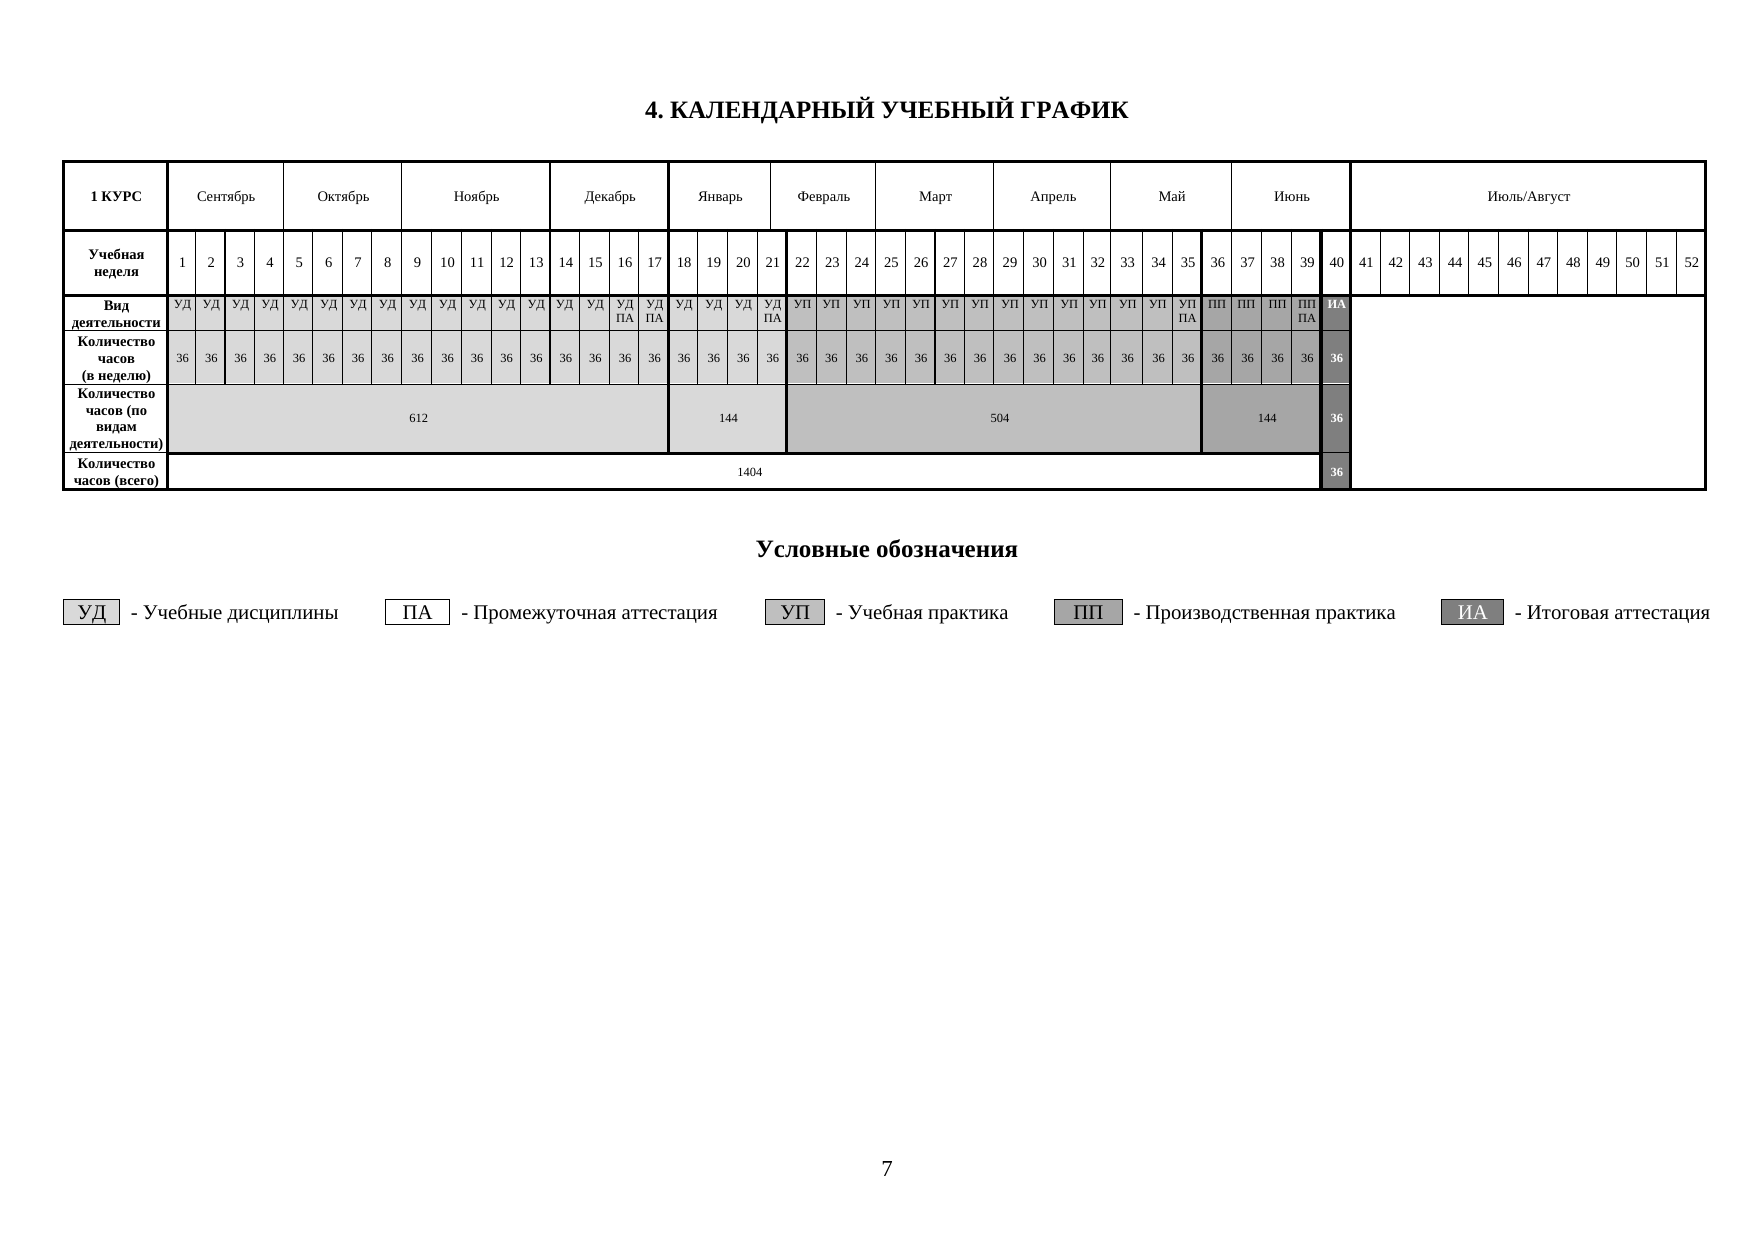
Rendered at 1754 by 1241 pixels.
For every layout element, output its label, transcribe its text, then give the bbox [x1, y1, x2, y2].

table_cell 36 [313, 331, 342, 383]
table_cell 39 [1292, 232, 1319, 293]
table_header ПА [386, 600, 449, 624]
table_cell 36 [639, 331, 667, 383]
table_cell 20 [728, 232, 757, 293]
table_cell 4 [255, 232, 283, 293]
table_cell УД [255, 297, 283, 330]
table_cell 36 [698, 331, 727, 383]
table_cell 3 [226, 232, 254, 293]
table_cell 9 [402, 232, 431, 293]
table_header УП [766, 600, 824, 624]
table_cell УП [817, 297, 846, 330]
table_cell УД [580, 297, 609, 330]
table_cell 36 [551, 331, 579, 383]
table_header - Итоговая аттестация [1504, 599, 1716, 624]
table_cell 612 [169, 385, 667, 452]
table_cell ПП [1203, 297, 1231, 330]
table_cell 32 [1084, 232, 1110, 293]
table_cell 36 [284, 331, 312, 383]
table_cell 36 [788, 331, 816, 383]
table_cell 44 [1440, 232, 1468, 293]
table_header Январь [670, 163, 770, 229]
table_cell 28 [965, 232, 993, 293]
table_cell 15 [580, 232, 609, 293]
table_cell 36 [1323, 331, 1349, 383]
table_cell УП [788, 297, 816, 330]
table_cell ПП [1262, 297, 1291, 330]
table_cell 36 [492, 331, 520, 383]
table_header Апрель [994, 163, 1110, 229]
table_cell УД [698, 297, 727, 330]
table_cell 36 [432, 331, 461, 383]
table_cell 46 [1499, 232, 1528, 293]
list Условные обозначения [108, 534, 1665, 563]
table_header - Учебная практика [825, 599, 1054, 624]
table_header - Производственная практика [1123, 599, 1441, 624]
table_cell 17 [639, 232, 667, 293]
table_cell 29 [994, 232, 1023, 293]
table_cell 19 [698, 232, 727, 293]
table_cell УД [432, 297, 461, 330]
table_cell 30 [1024, 232, 1053, 293]
table_cell 33 [1111, 232, 1142, 293]
table_cell 36 [1203, 232, 1231, 293]
table_cell 36 [196, 331, 224, 383]
table_cell 45 [1469, 232, 1498, 293]
table_header Ноябрь [402, 163, 549, 229]
table_cell 7 [343, 232, 371, 293]
table_cell ПП [1232, 297, 1261, 330]
table_cell 36 [372, 331, 401, 383]
table_cell УД [728, 297, 757, 330]
table_cell УД [169, 297, 195, 330]
table_cell УД [196, 297, 224, 330]
table_cell 16 [610, 232, 638, 293]
table_header Июль/Август [1352, 163, 1704, 229]
table_cell УП [994, 297, 1023, 330]
table_cell Количество часов (в неделю) [65, 331, 166, 383]
table_cell 36 [1173, 331, 1200, 383]
table_cell 504 [788, 385, 1200, 452]
table_cell 36 [255, 331, 283, 383]
table_cell 40 [1323, 232, 1349, 293]
table_cell 36 [1143, 331, 1172, 383]
table_header - Промежуточная аттестация [450, 599, 765, 624]
table_cell 36 [226, 331, 254, 383]
table_header Декабрь [551, 163, 667, 229]
table_cell 24 [847, 232, 875, 293]
table_cell 27 [936, 232, 964, 293]
table_cell УП [906, 297, 934, 330]
table_cell УД [284, 297, 312, 330]
table_cell 1404 [169, 455, 1319, 488]
table_cell [1352, 297, 1704, 488]
table_cell 10 [432, 232, 461, 293]
table_cell УД [343, 297, 371, 330]
table_cell 25 [876, 232, 905, 293]
table_cell 36 [1323, 453, 1349, 488]
table_cell УП [876, 297, 905, 330]
table_header 1 КУРС [65, 163, 166, 229]
table_cell 5 [284, 232, 312, 293]
table_cell 36 [670, 331, 697, 383]
table_cell УД [462, 297, 491, 330]
table_cell 36 [847, 331, 875, 383]
table_header Июнь [1232, 163, 1349, 229]
table_cell 43 [1410, 232, 1439, 293]
table_cell 36 [402, 331, 431, 383]
table_cell УД ПА [639, 297, 667, 330]
table_cell УД [521, 297, 549, 330]
table_cell 12 [492, 232, 520, 293]
table_cell 26 [906, 232, 934, 293]
table_cell УП [1024, 297, 1053, 330]
table_cell 31 [1054, 232, 1083, 293]
table_header УД [64, 600, 119, 624]
table_header ПП [1055, 600, 1122, 624]
table_cell ИА [1323, 297, 1349, 330]
table_header Февраль [771, 163, 875, 229]
table_cell 36 [1292, 331, 1319, 383]
table_header Октябрь [284, 163, 401, 229]
table_cell 36 [1262, 331, 1291, 383]
table_cell 52 [1677, 232, 1704, 293]
table_cell 144 [1203, 385, 1319, 452]
table_cell 36 [906, 331, 934, 383]
table_cell 1 [169, 232, 195, 293]
table_cell 36 [169, 331, 195, 383]
table_cell 47 [1529, 232, 1557, 293]
table_cell УП [1143, 297, 1172, 330]
table_cell 36 [728, 331, 757, 383]
table_cell УП [847, 297, 875, 330]
table_header Сентябрь [169, 163, 283, 229]
table_header Март [876, 163, 993, 229]
table_cell 37 [1232, 232, 1261, 293]
table_cell 8 [372, 232, 401, 293]
table_cell 36 [994, 331, 1023, 383]
table_cell 48 [1558, 232, 1587, 293]
table_cell 36 [1323, 385, 1349, 452]
table_header - Учебные дисциплины [120, 599, 385, 624]
table_cell 13 [521, 232, 549, 293]
table_cell Количество часов (по видам деятельности) [65, 385, 166, 452]
table_cell УП [936, 297, 964, 330]
table_cell Количество часов (всего) [65, 453, 166, 488]
table_cell 18 [670, 232, 697, 293]
table_cell 36 [758, 331, 785, 383]
table_cell УД [226, 297, 254, 330]
table_cell 36 [936, 331, 964, 383]
table_cell 42 [1381, 232, 1409, 293]
table_cell 38 [1262, 232, 1291, 293]
table_cell 22 [788, 232, 816, 293]
table_cell 23 [817, 232, 846, 293]
table_cell УП [1054, 297, 1083, 330]
table_cell УД ПА [758, 297, 785, 330]
table_cell УД [551, 297, 579, 330]
table_cell УД [402, 297, 431, 330]
table_cell 36 [521, 331, 549, 383]
table_cell УП ПА [1173, 297, 1200, 330]
table_cell УД [492, 297, 520, 330]
table_cell УП [965, 297, 993, 330]
table_cell 36 [1203, 331, 1231, 383]
table_cell УД ПА [610, 297, 638, 330]
table_cell 36 [343, 331, 371, 383]
table_cell 36 [462, 331, 491, 383]
table_cell 36 [1054, 331, 1083, 383]
table_cell 36 [817, 331, 846, 383]
table_cell ПП ПА [1292, 297, 1319, 330]
table_cell 2 [196, 232, 224, 293]
table_cell УД [313, 297, 342, 330]
table_cell Вид деятельности [65, 297, 166, 330]
table_cell 14 [551, 232, 579, 293]
table_cell 49 [1588, 232, 1616, 293]
table_cell 50 [1617, 232, 1646, 293]
table_header ИА [1442, 600, 1503, 624]
table_cell 36 [1232, 331, 1261, 383]
table_cell 11 [462, 232, 491, 293]
table_cell 144 [670, 385, 785, 452]
table_cell 36 [965, 331, 993, 383]
table_header Май [1111, 163, 1231, 229]
table_cell 6 [313, 232, 342, 293]
list 4. КАЛЕНДАРНЫЙ УЧЕБНЫЙ ГРАФИК [108, 96, 1665, 124]
table_cell 36 [610, 331, 638, 383]
table_cell УП [1111, 297, 1142, 330]
table_cell 21 [758, 232, 785, 293]
table_cell УП [1084, 297, 1110, 330]
table_cell 41 [1352, 232, 1380, 293]
table_cell 34 [1143, 232, 1172, 293]
table_cell 36 [1084, 331, 1110, 383]
table_cell 36 [580, 331, 609, 383]
table_cell УД [372, 297, 401, 330]
table_cell 36 [876, 331, 905, 383]
table_cell 35 [1173, 232, 1200, 293]
table_cell 36 [1111, 331, 1142, 383]
table_cell 51 [1647, 232, 1676, 293]
table_cell Учебная неделя [65, 232, 166, 293]
table_cell 36 [1024, 331, 1053, 383]
table_cell УД [670, 297, 697, 330]
